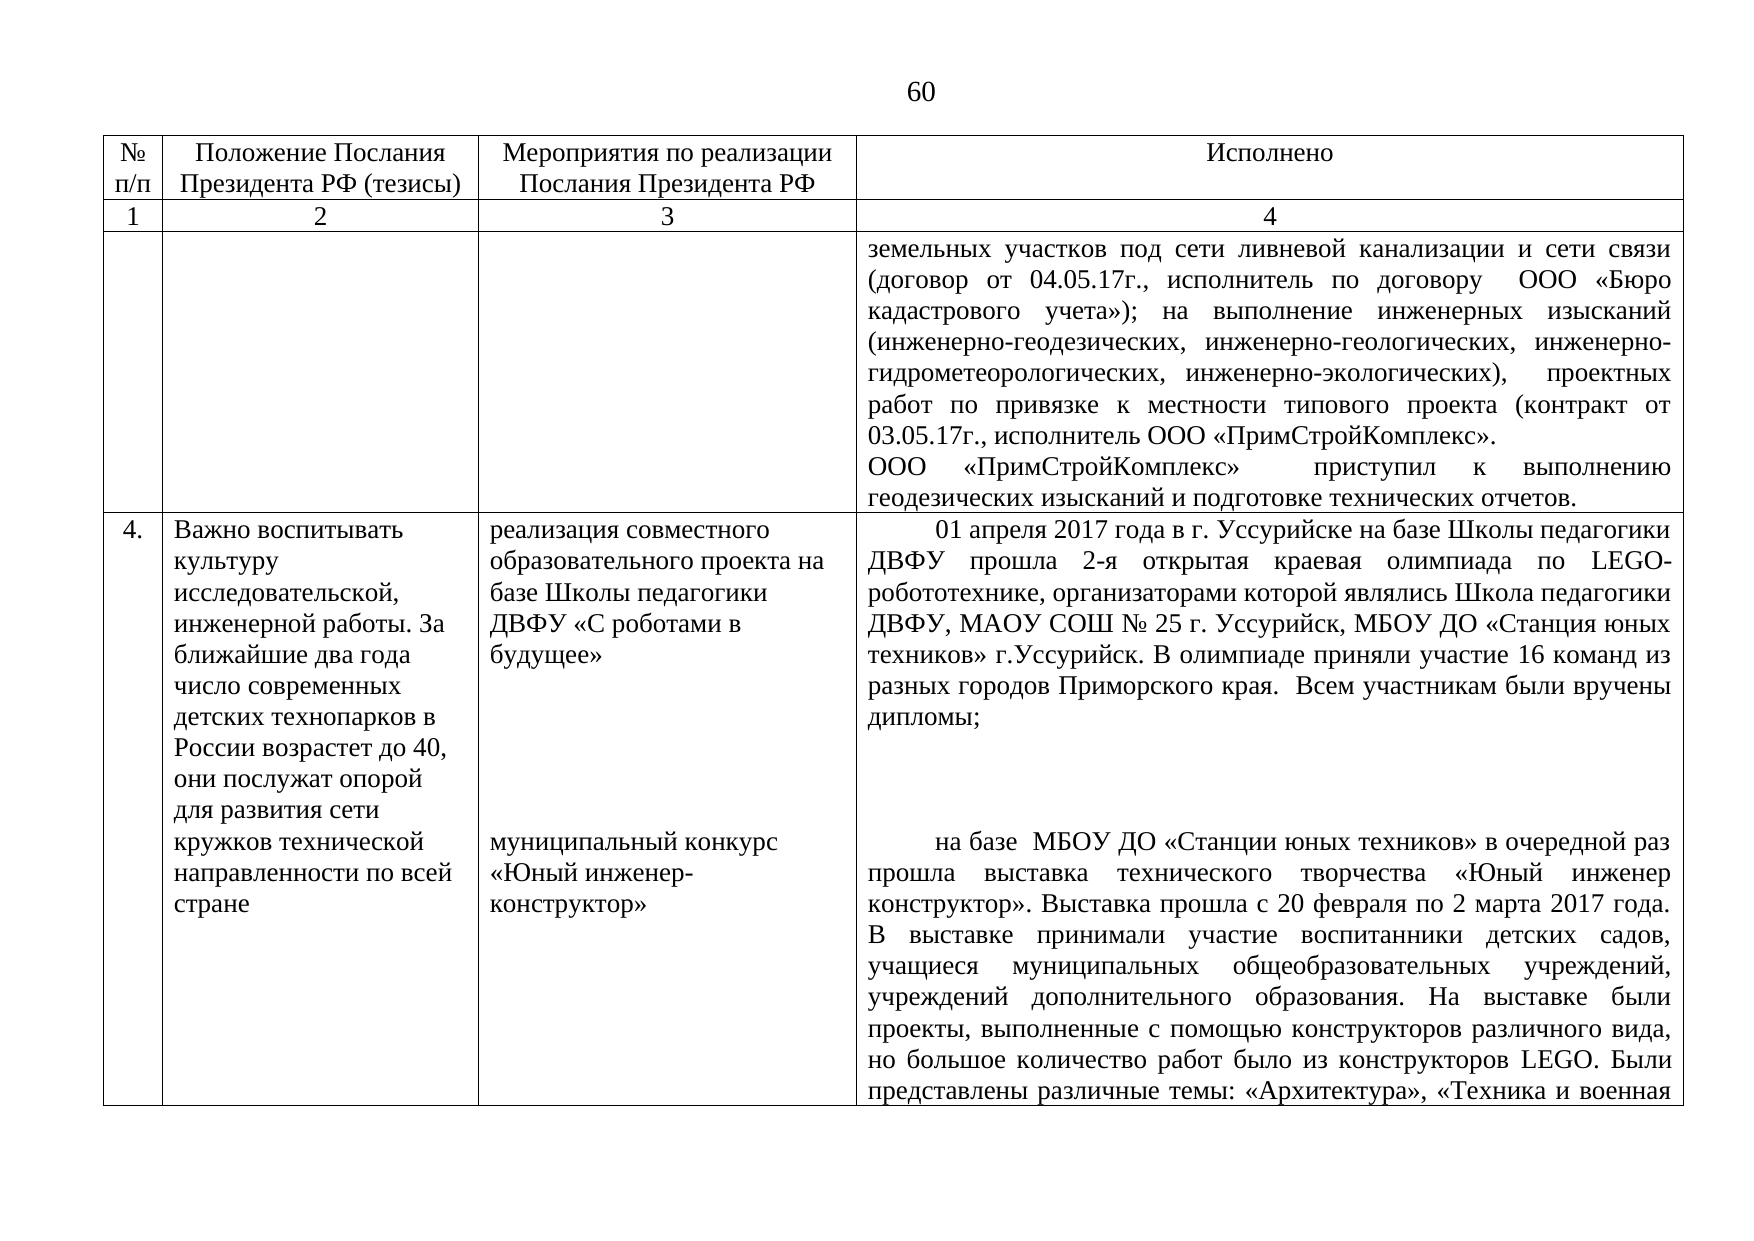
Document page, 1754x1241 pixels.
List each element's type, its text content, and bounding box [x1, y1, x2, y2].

table_cell 1 [104, 200, 162, 231]
table_header № п/п [104, 136, 162, 199]
table_cell 3 [479, 200, 856, 231]
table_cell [857, 513, 1683, 1105]
table_header Исполнено [857, 136, 1683, 199]
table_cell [479, 232, 856, 512]
table_cell 3. [104, 232, 162, 512]
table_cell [163, 513, 478, 1105]
table_cell 4 [857, 200, 1683, 231]
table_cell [479, 513, 856, 1105]
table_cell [857, 232, 1683, 512]
table_header Мероприятия по реализации Послания Президента РФ [479, 136, 856, 199]
table_cell 4. [104, 513, 162, 1105]
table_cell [163, 232, 478, 512]
table_cell 2 [163, 200, 478, 231]
table_header Положение Послания Президента РФ (тезисы) [163, 136, 478, 199]
